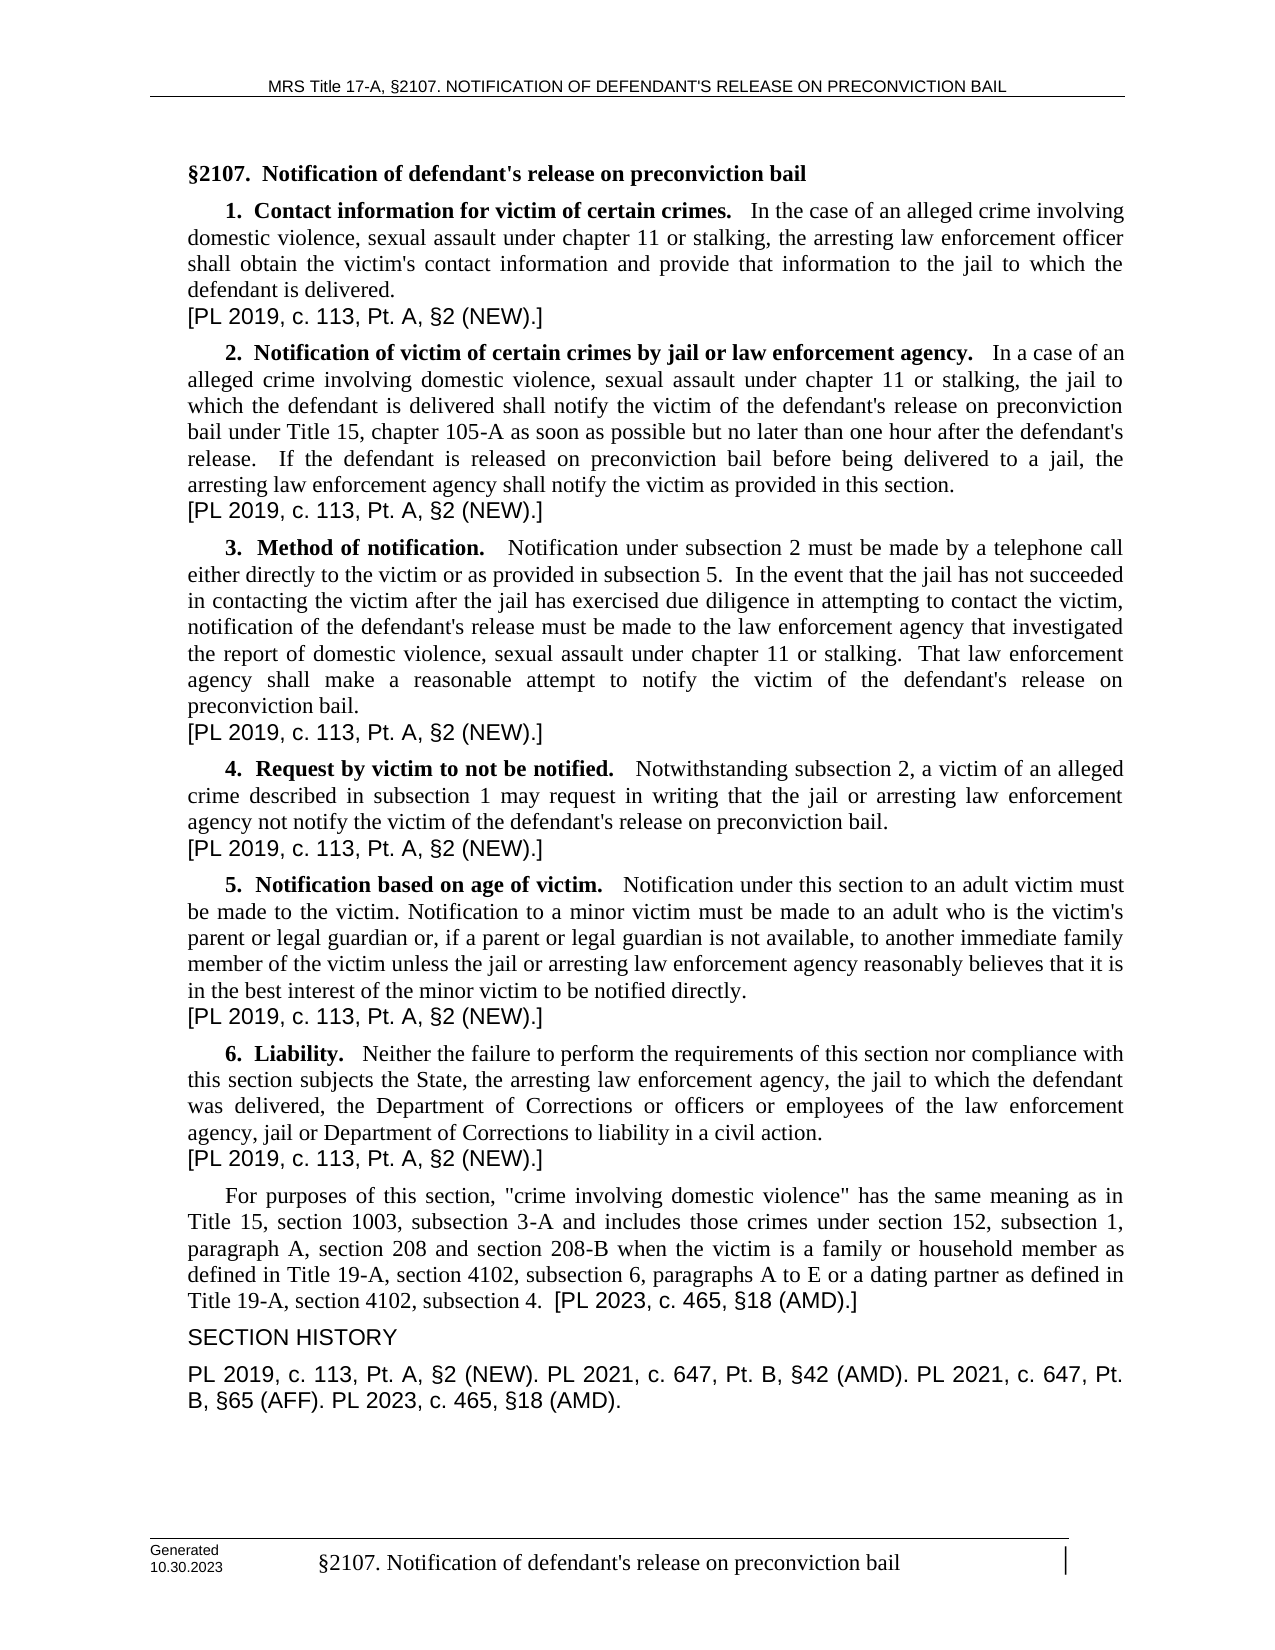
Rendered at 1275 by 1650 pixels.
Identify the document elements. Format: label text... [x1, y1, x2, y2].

text [PL 2019, c. 113, Pt. A, §2 (NEW).] [187, 1145, 1125, 1172]
text §2107. Notification of defendant's release on preconviction bail [187, 160, 1125, 187]
text 6. Liability. Neither the failure to perform the requirements of this section nor compliance with this section subjects the State, the arresting law enforcement agency, the jail to which the defendant was delivered, the Department of Corrections or officers or employees of the law enforcement agency, jail or Department of Corrections to liability in a civil action. [187, 1040, 1125, 1145]
text [PL 2019, c. 113, Pt. A, §2 (NEW).] [187, 1003, 1125, 1029]
text 2. Notification of victim of certain crimes by jail or law enforcement agency. In a case of an alleged crime involving domestic violence, sexual assault under chapter 11 or stalking, the jail to which the defendant is delivered shall notify the victim of the defendant's release on preconviction bail under Title 15, chapter 105‑A as soon as possible but no later than one hour after the defendant's release. If the defendant is released on preconviction bail before being delivered to a jail, the arresting law enforcement agency shall notify the victim as provided in this section. [187, 339, 1125, 497]
text [PL 2019, c. 113, Pt. A, §2 (NEW).] [187, 497, 1125, 524]
text 5. Notification based on age of victim. Notification under this section to an adult victim must be made to the victim. Notification to a minor victim must be made to an adult who is the victim's parent or legal guardian or, if a parent or legal guardian is not available, to another immediate family member of the victim unless the jail or arresting law enforcement agency reasonably believes that it is in the best interest of the minor victim to be notified directly. [187, 871, 1125, 1003]
text 1. Contact information for victim of certain crimes. In the case of an alleged crime involving domestic violence, sexual assault under chapter 11 or stalking, the arresting law enforcement officer shall obtain the victim's contact information and provide that information to the jail to which the defendant is delivered. [187, 197, 1125, 303]
text PL 2019, c. 113, Pt. A, §2 (NEW). PL 2021, c. 647, Pt. B, §42 (AMD). PL 2021, c. 647, Pt. B, §65 (AFF). PL 2023, c. 465, §18 (AMD). [187, 1361, 1125, 1414]
text [PL 2019, c. 113, Pt. A, §2 (NEW).] [187, 719, 1125, 745]
text [PL 2019, c. 113, Pt. A, §2 (NEW).] [187, 303, 1125, 329]
text 3. Method of notification. Notification under subsection 2 must be made by a telephone call either directly to the victim or as provided in subsection 5. In the event that the jail has not succeeded in contacting the victim after the jail has exercised due diligence in attempting to contact the victim, notification of the defendant's release must be made to the law enforcement agency that investigated the report of domestic violence, sexual assault under chapter 11 or stalking. That law enforcement agency shall make a reasonable attempt to notify the victim of the defendant's release on preconviction bail. [187, 534, 1125, 719]
text 4. Request by victim to not be notified. Notwithstanding subsection 2, a victim of an alleged crime described in subsection 1 may request in writing that the jail or arresting law enforcement agency not notify the victim of the defendant's release on preconviction bail. [187, 756, 1125, 834]
text [PL 2019, c. 113, Pt. A, §2 (NEW).] [187, 834, 1125, 861]
text SECTION HISTORY [187, 1324, 1125, 1351]
text For purposes of this section, "crime involving domestic violence" has the same meaning as in Title 15, section 1003, subsection 3‑A and includes those crimes under section 152, subsection 1, paragraph A, section 208 and section 208‑B when the victim is a family or household member as defined in Title 19‑A, section 4102, subsection 6, paragraphs A to E or a dating partner as defined in Title 19‑A, section 4102, subsection 4. [PL 2023, c. 465, §18 (AMD).] [187, 1182, 1125, 1314]
